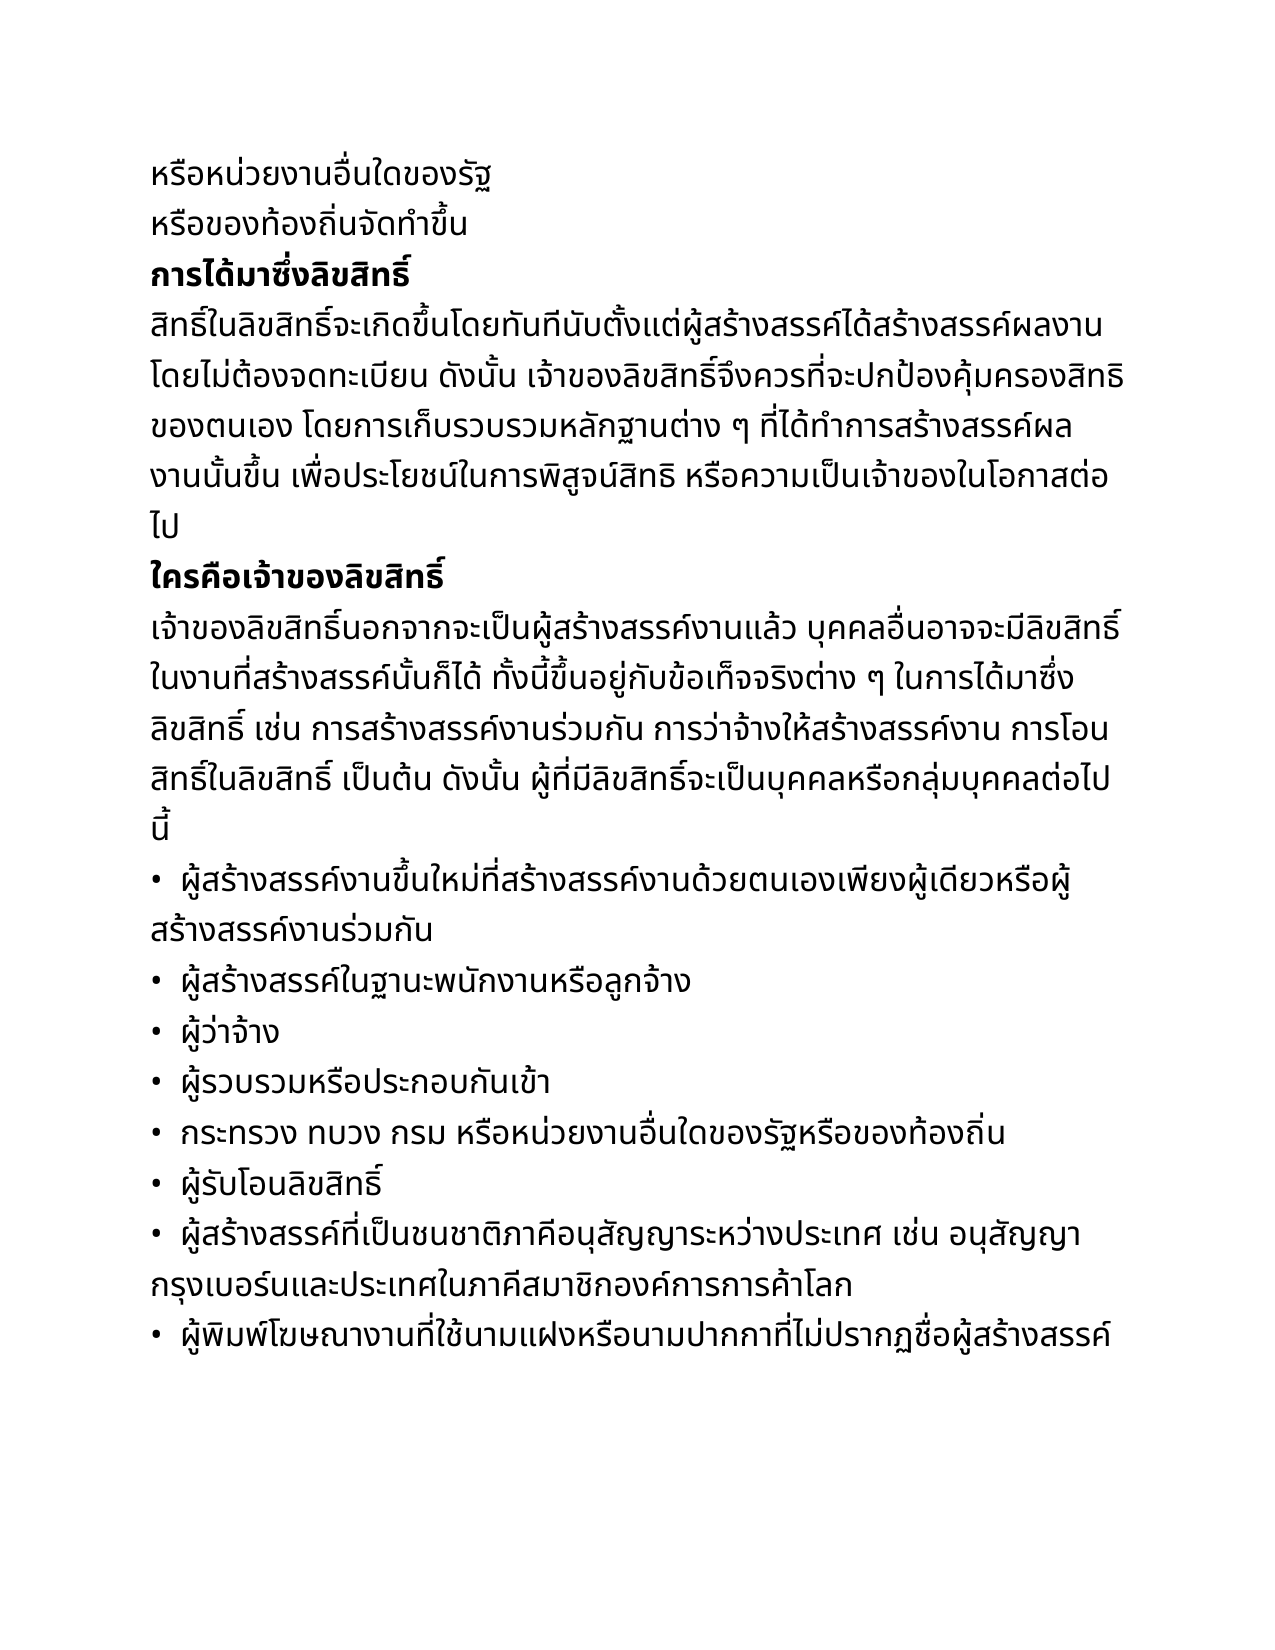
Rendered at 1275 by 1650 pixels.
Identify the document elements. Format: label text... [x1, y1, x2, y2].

text สิทธิ์ในลิขสิทธิ์จะเกิดขึ้นโดยทันทีนับตั้งแต่ผู้สร้างสรรค์ได้สร้างสรรค์ผลงานโดยไม่ต้องจดทะเบียน ดังนั้น เจ้าของลิขสิทธิ์จึงควรที่จะปกป้องคุ้มครองสิทธิของตนเอง โดยการเก็บรวบรวมหลักฐานต่าง ๆ ที่ได้ทำการสร้างสรรค์ผลงานนั้นขึ้น เพื่อประโยชน์ในการพิสูจน์สิทธิ หรือความเป็นเจ้าของในโอกาสต่อไป [150, 301, 1125, 553]
text ใครคือเจ้าของลิขสิทธิ์ [150, 553, 1125, 604]
text การได้มาซึ่งลิขสิทธิ์ [150, 251, 1125, 301]
text เจ้าของลิขสิทธิ์นอกจากจะเป็นผู้สร้างสรรค์งานแล้ว บุคคลอื่นอาจจะมีลิขสิทธิ์ในงานที่สร้างสรรค์นั้นก็ได้ ทั้งนี้ขึ้นอยู่กับข้อเท็จจริงต่าง ๆ ในการได้มาซึ่งลิขสิทธิ์ เช่น การสร้างสรรค์งานร่วมกัน การว่าจ้างให้สร้างสรรค์งาน การโอนสิทธิ์ในลิขสิทธิ์ เป็นต้น ดังนั้น ผู้ที่มีลิขสิทธิ์จะเป็นบุคคลหรือกลุ่มบุคคลต่อไปนี้ [150, 604, 1125, 856]
text • ผู้สร้างสรรค์งานขึ้นใหม่ที่สร้างสรรค์งานด้วยตนเองเพียงผู้เดียวหรือผู้สร้างสรรค์งานร่วมกัน • ผู้สร้างสรรค์ในฐานะพนักงานหรือลูกจ้าง • ผู้ว่าจ้าง • ผู้รวบรวมหรือประกอบกันเข้า • กระทรวง ทบวง กรม หรือหน่วยงานอื่นใดของรัฐหรือของท้องถิ่น • ผู้รับโอนลิขสิทธิ์ • ผู้สร้างสรรค์ที่เป็นชนชาติภาคีอนุสัญญาระหว่างประเทศ เช่น อนุสัญญากรุงเบอร์นและประเทศในภาคีสมาชิกองค์การการค้าโลก • ผู้พิมพ์โฆษณางานที่ใช้นามแฝงหรือนามปากกาที่ไม่ปรากฏชื่อผู้สร้างสรรค์ [150, 856, 1125, 1362]
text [150, 150, 1125, 251]
